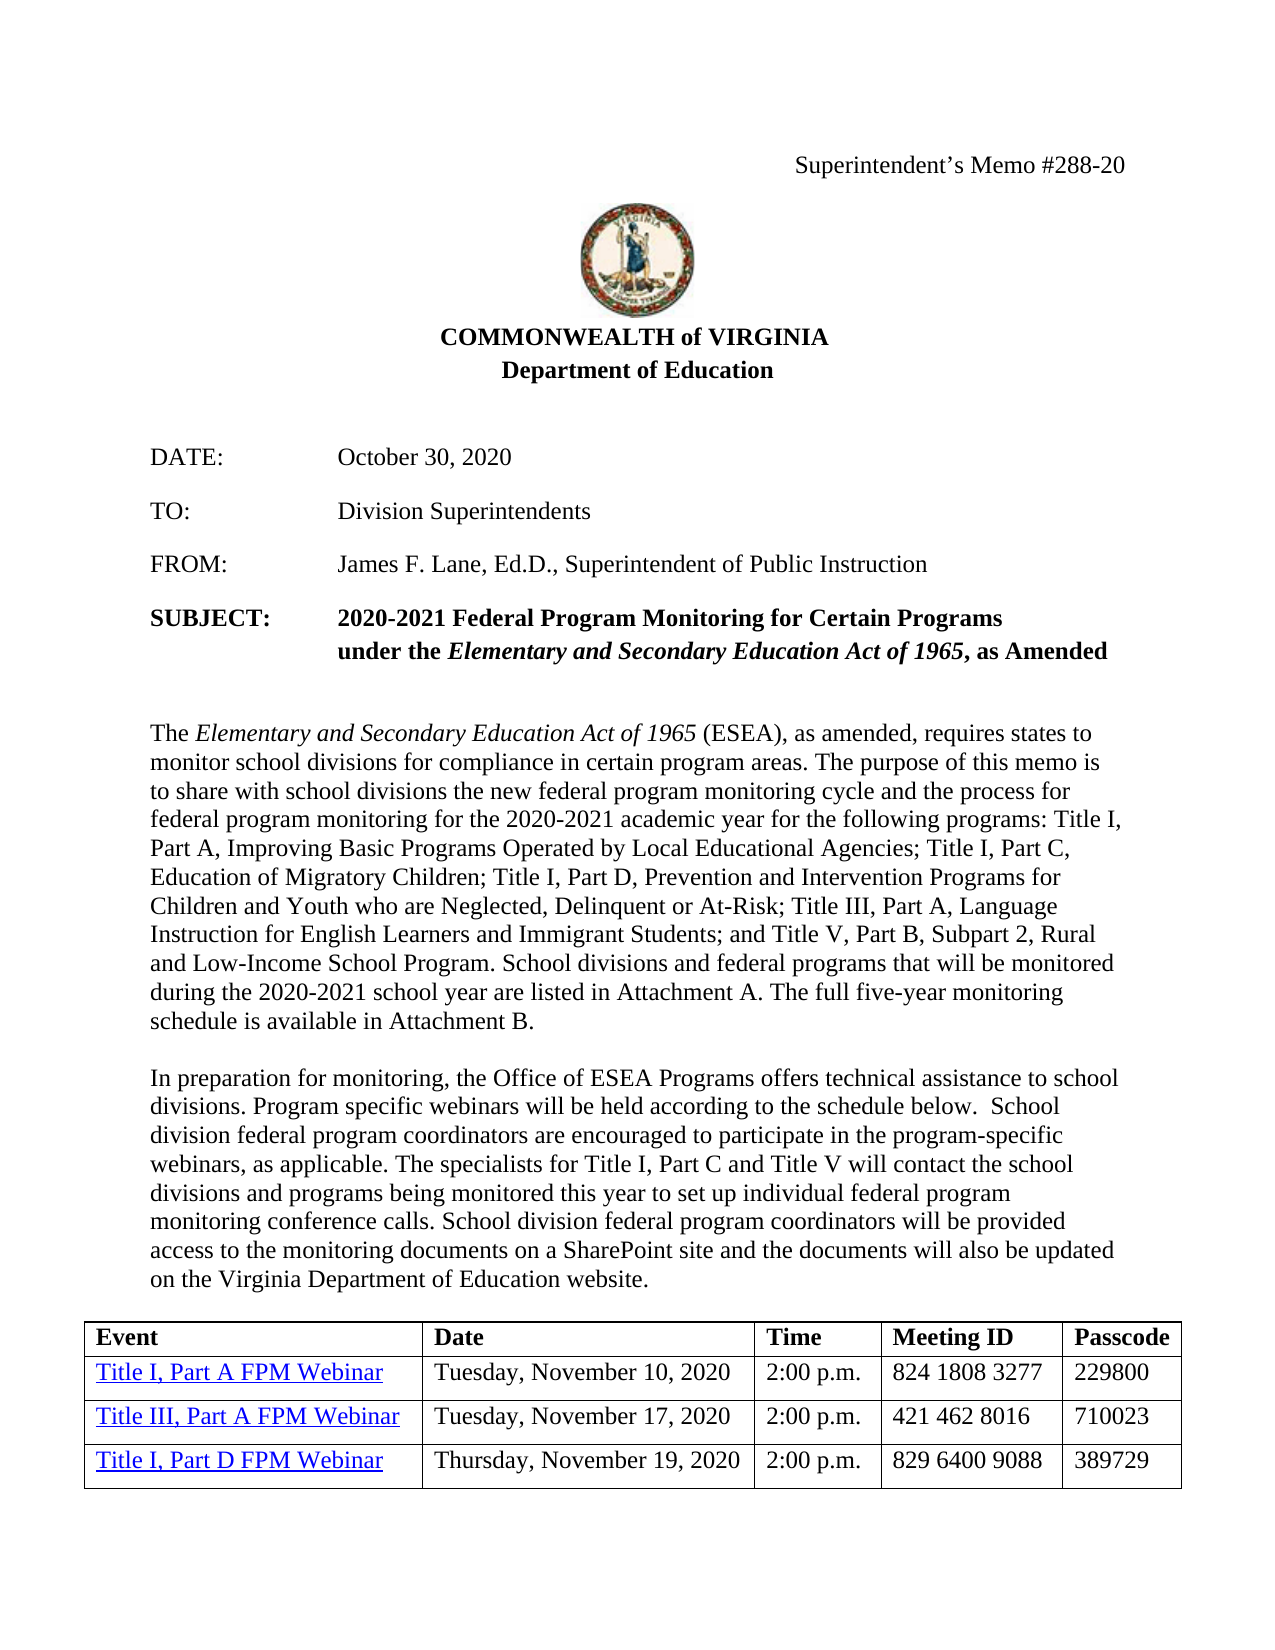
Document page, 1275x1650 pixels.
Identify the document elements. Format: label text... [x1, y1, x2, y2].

table_cell Thursday, November 19, 2020 [423, 1445, 754, 1488]
table_header Date [423, 1323, 754, 1356]
table_header Meeting ID [882, 1323, 1062, 1356]
table_cell 2:00 p.m. [755, 1445, 881, 1488]
table_cell 710023 [1063, 1401, 1181, 1444]
table_cell 829 6400 9088 [882, 1445, 1062, 1488]
table_cell 824 1808 3277 [882, 1357, 1062, 1400]
table_cell Tuesday, November 10, 2020 [423, 1357, 754, 1400]
picture [580, 203, 695, 318]
text COMMONWEALTH of VIRGINIA Department of Education [150, 204, 1125, 417]
table_header Event [85, 1323, 422, 1356]
text The Elementary and Secondary Education Act of 1965 (ESEA), as amended, requires states to monitor school divisions for compliance in certain program areas. The purpose of this memo is to share with school divisions the new federal program monitoring cycle and the process for federal program monitoring for the 2020-2021 academic year for the following programs: Title I, Part A, Improving Basic Programs Operated by Local Educational Agencies; Title I, Part C, Education of Migratory Children; Title I, Part D, Prevention and Intervention Programs for Children and Youth who are Neglected, Delinquent or At-Risk; Title III, Part A, Language Instruction for English Learners and Immigrant Students; and Title V, Part B, Subpart 2, Rural and Low-Income School Program. School divisions and federal programs that will be monitored during the 2020-2021 school year are listed in Attachment A. The full five-year monitoring schedule is available in Attachment B. [150, 718, 1125, 1034]
table_header Passcode [1063, 1323, 1181, 1356]
table_header Time [755, 1323, 881, 1356]
text In preparation for monitoring, the Office of ESEA Programs offers technical assistance to school divisions. Program specific webinars will be held according to the schedule below. School division federal program coordinators are encouraged to participate in the program-specific webinars, as applicable. The specialists for Title I, Part C and Title V will contact the school divisions and programs being monitored this year to set up individual federal program monitoring conference calls. School division federal program coordinators will be provided access to the monitoring documents on a SharePoint site and the documents will also be updated on the Virginia Department of Education website. [150, 1063, 1125, 1293]
text SUBJECT: 2020-2021 Federal Program Monitoring for Certain Programs under the Elementary and Secondary Education Act of 1965, as Amended [150, 603, 1125, 665]
table_cell 389729 [1063, 1445, 1181, 1488]
table_cell Tuesday, November 17, 2020 [423, 1401, 754, 1444]
table_cell 421 462 8016 [882, 1401, 1062, 1444]
table_cell Title I, Part D FPM Webinar [85, 1445, 422, 1488]
table_cell Title I, Part A FPM Webinar [85, 1357, 422, 1400]
text FROM: James F. Lane, Ed.D., Superintendent of Public Instruction [150, 549, 1125, 578]
text TO: Division Superintendents [150, 496, 1125, 524]
table_cell 2:00 p.m. [755, 1401, 881, 1444]
table_cell 229800 [1063, 1357, 1181, 1400]
subtitle Superintendent’s Memo #288-20 [150, 150, 1125, 179]
table_cell 2:00 p.m. [755, 1357, 881, 1400]
table_cell Title III, Part A FPM Webinar [85, 1401, 422, 1444]
text DATE: October 30, 2020 [150, 442, 1125, 471]
